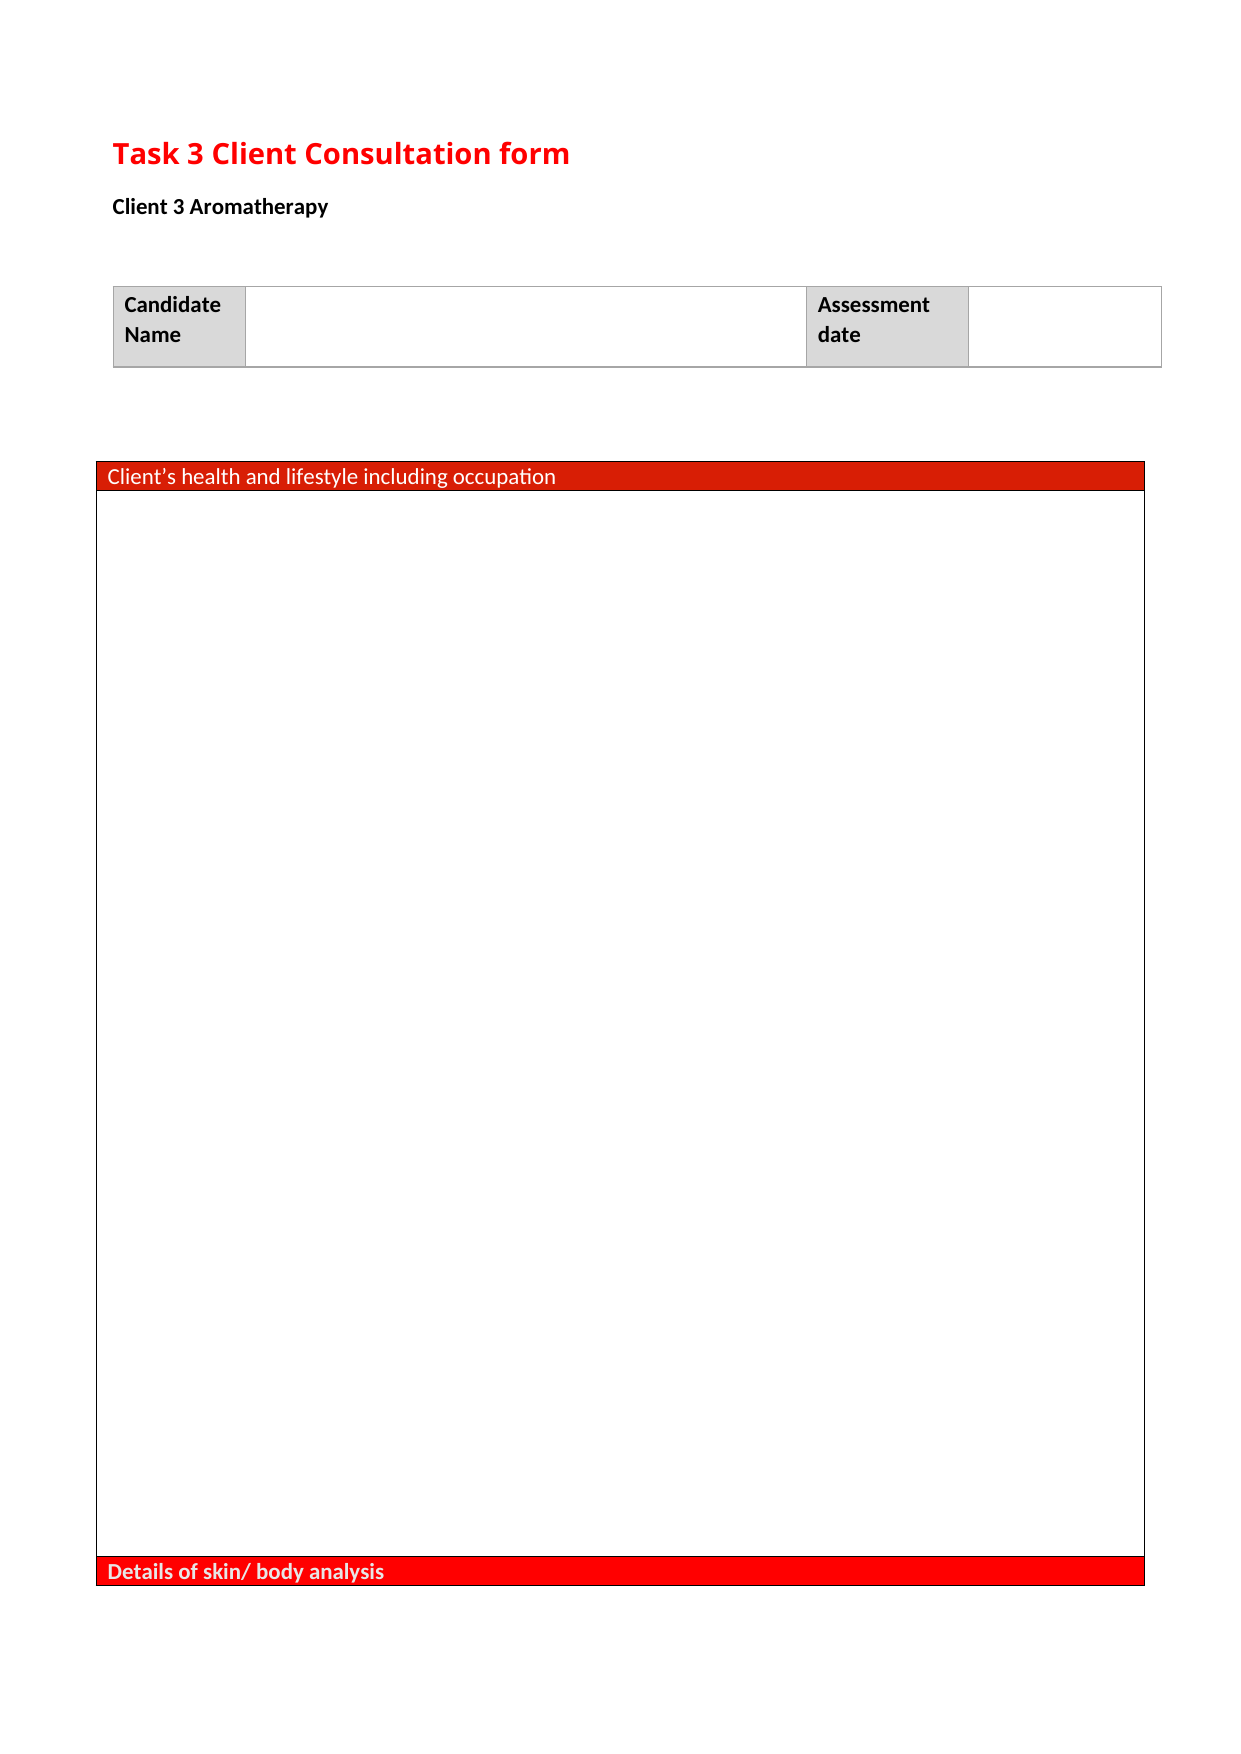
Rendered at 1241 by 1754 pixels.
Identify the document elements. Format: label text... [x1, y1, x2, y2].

table_header Candidate Name [114, 287, 245, 366]
table_header Assessment date [807, 287, 968, 366]
table_header [969, 287, 1161, 366]
table_header Client’s health and lifestyle including occupation [97, 462, 1144, 490]
table_cell Details of skin/ body analysis [97, 1557, 1144, 1585]
table_header [246, 287, 806, 366]
text Client 3 Aromatherapy [112, 192, 1128, 220]
subtitle Task 3 Client Consultation form [112, 133, 1128, 173]
table_cell [97, 491, 1144, 1556]
